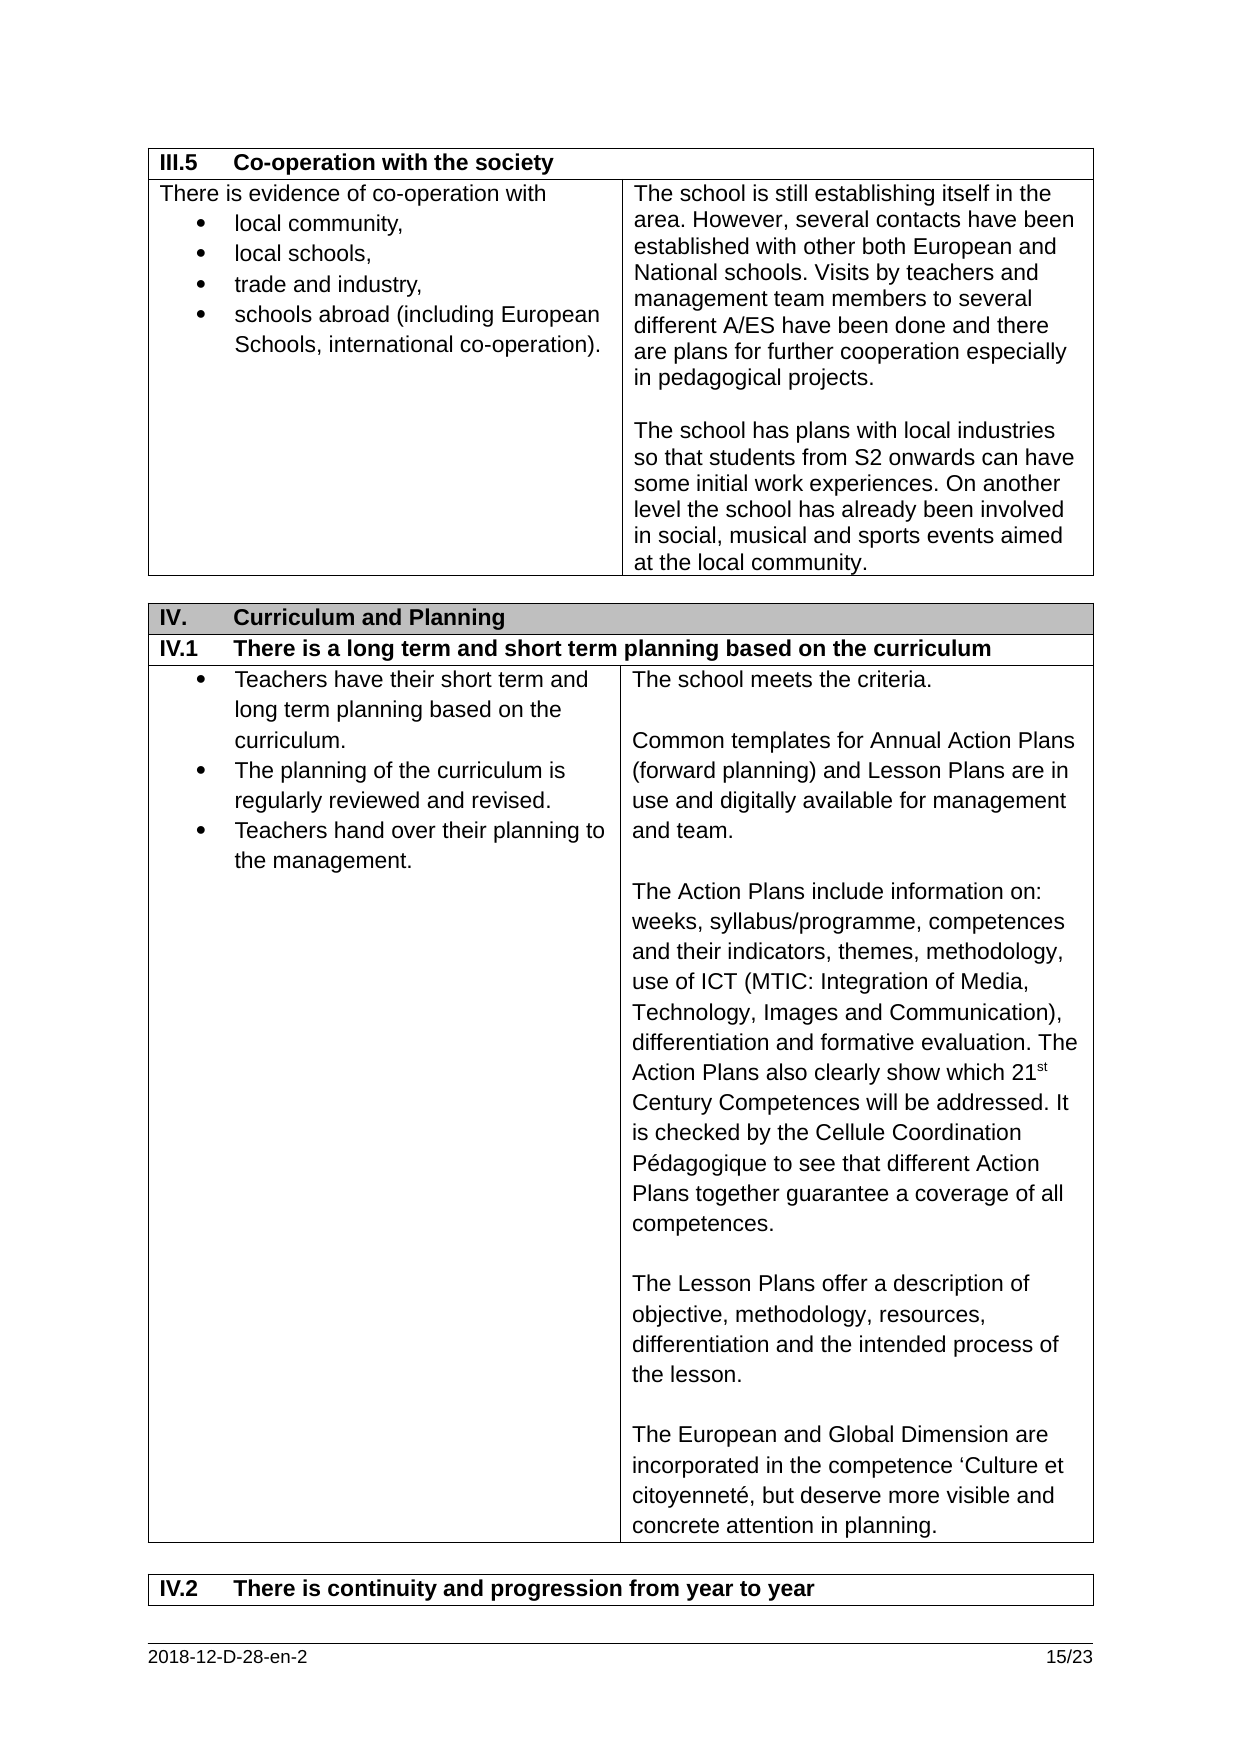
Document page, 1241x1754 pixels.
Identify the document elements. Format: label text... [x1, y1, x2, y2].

table_header IV.2 There is continuity and progression from year to year [149, 1575, 1093, 1605]
table_cell Teachers have their short term and long term planning based on the curriculum. The planning of the curriculum is regularly reviewed and revised. Teachers hand over their planning to the management. [149, 666, 620, 1542]
table_cell IV.1 There is a long term and short term planning based on the curriculum [149, 635, 1093, 665]
table_header III.5 Co-operation with the society [149, 149, 1093, 179]
table_cell There is evidence of co-operation with local community, local schools, trade and industry, schools abroad (including European Schools, international co-operation). [149, 180, 622, 575]
table_cell The school is still establishing itself in the area. However, several contacts have been established with other both European and National schools. Visits by teachers and management team members to several different A/ES have been done and there are plans for further cooperation especially in pedagogical projects. The school has plans with local industries so that students from S2 onwards can have some initial work experiences. On another level the school has already been involved in social, musical and sports events aimed at the local community. [623, 180, 1093, 575]
table_cell The school meets the criteria. Common templates for Annual Action Plans (forward planning) and Lesson Plans are in use and digitally available for management and team. The Action Plans include information on: weeks, syllabus/programme, competences and their indicators, themes, methodology, use of ICT (MTIC: Integration of Media, Technology, Images and Communication), differentiation and formative evaluation. The Action Plans also clearly show which 21st Century Competences will be addressed. It is checked by the Cellule Coordination Pédagogique to see that different Action Plans together guarantee a coverage of all competences. The Lesson Plans offer a description of objective, methodology, resources, differentiation and the intended process of the lesson. The European and Global Dimension are incorporated in the competence ‘Culture et citoyenneté, but deserve more visible and concrete attention in planning. [621, 666, 1093, 1542]
table_header IV. Curriculum and Planning [149, 604, 1093, 634]
